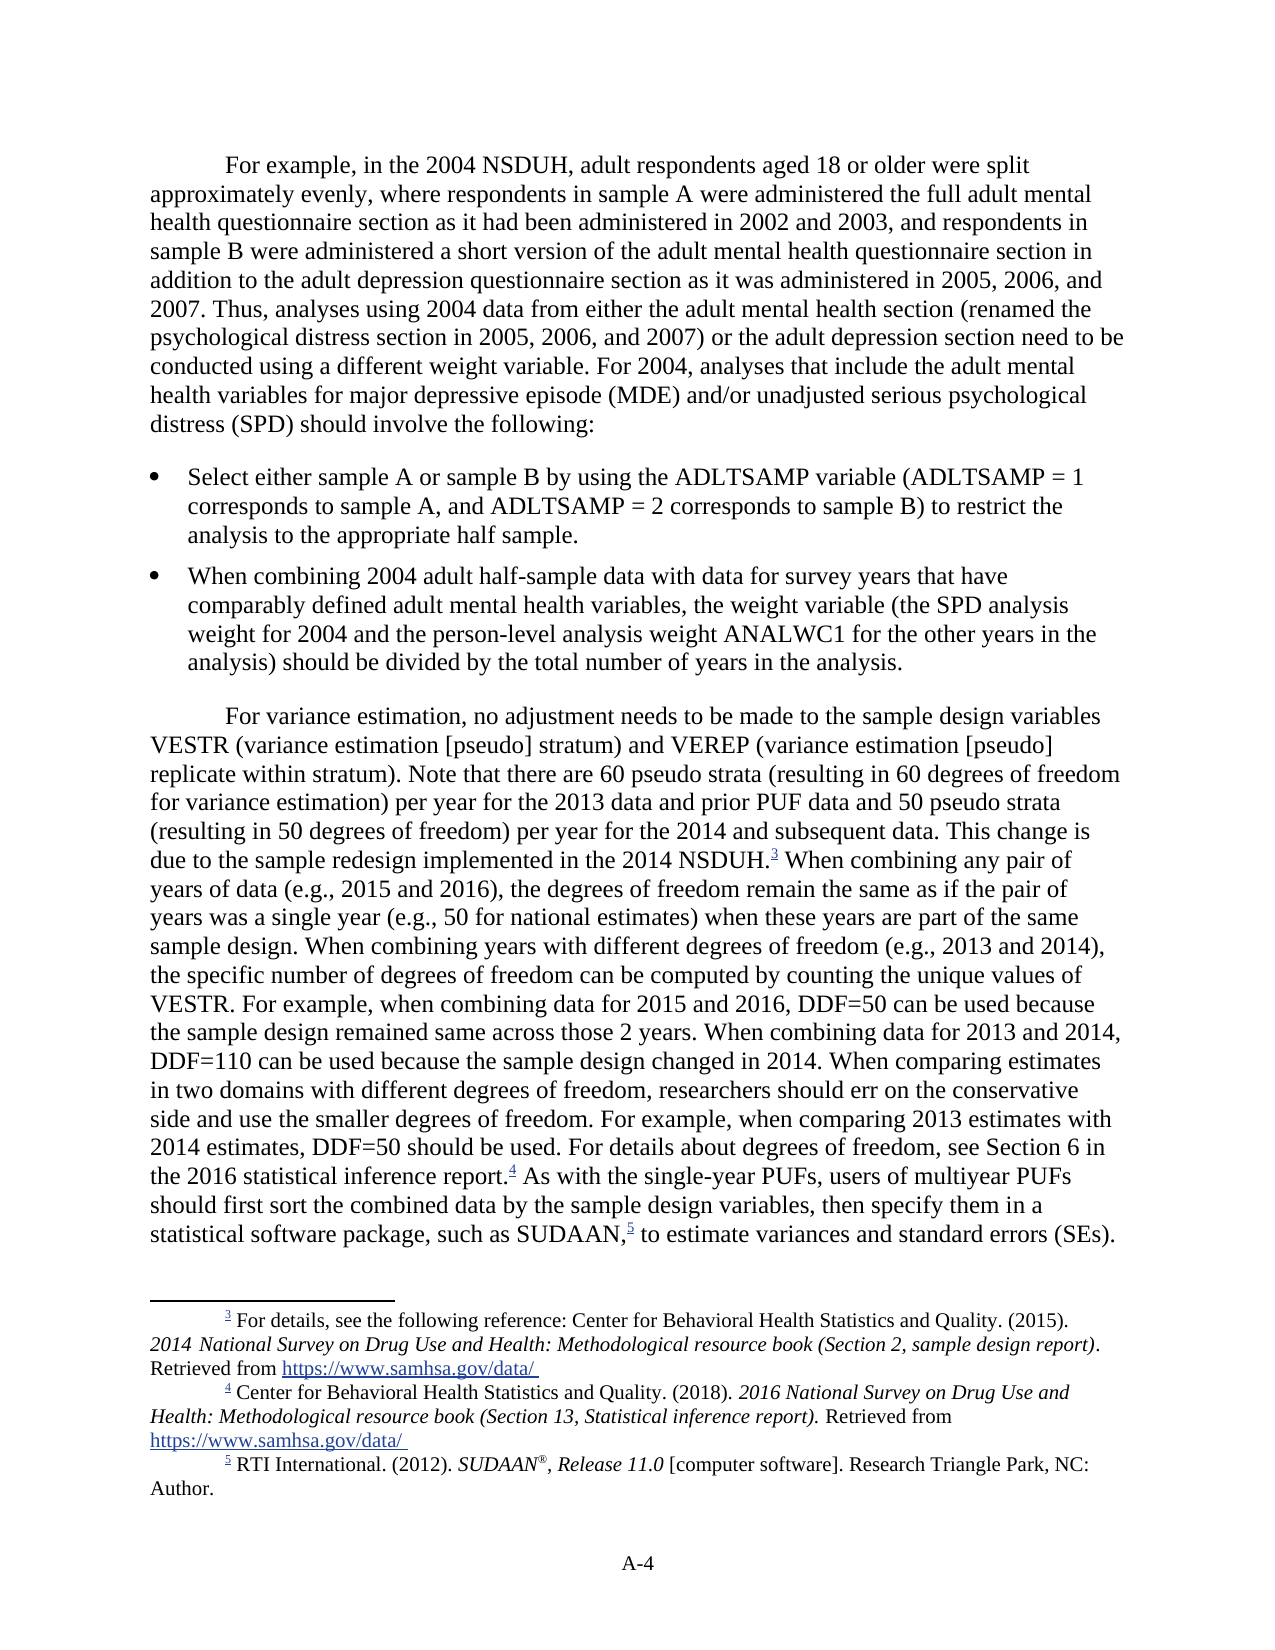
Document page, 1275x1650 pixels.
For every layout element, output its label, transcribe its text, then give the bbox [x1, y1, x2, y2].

list Select either sample A or sample B by using the ADLTSAMP variable (ADLTSAMP = 1 corresponds to sample A, and ADLTSAMP = 2 corresponds to sample B) to restrict the analysis to the appropriate half sample. [150, 462, 1125, 549]
text For variance estimation, no adjustment needs to be made to the sample design variables VESTR (variance estimation [pseudo] stratum) and VEREP (variance estimation [pseudo] replicate within stratum). Note that there are 60 pseudo strata (resulting in 60 degrees of freedom for variance estimation) per year for the 2013 data and prior PUF data and 50 pseudo strata (resulting in 50 degrees of freedom) per year for the 2014 and subsequent data. This change is due to the sample redesign implemented in the 2014 NSDUH. When combining any pair of years of data (e.g., 2015 and 2016), the degrees of freedom remain the same as if the pair of years was a single year (e.g., 50 for national estimates) when these years are part of the same sample design. When combining years with different degrees of freedom (e.g., 2013 and 2014), the specific number of degrees of freedom can be computed by counting the unique values of VESTR. For example, when combining data for 2015 and 2016, DDF=50 can be used because the sample design remained same across those 2 years. When combining data for 2013 and 2014, DDF=110 can be used because the sample design changed in 2014. When comparing estimates in two domains with different degrees of freedom, researchers should err on the conservative side and use the smaller degrees of freedom. For example, when comparing 2013 estimates with 2014 estimates, DDF=50 should be used. For details about degrees of freedom, see Section 6 in the 2016 statistical inference report. As with the single-year PUFs, users of multiyear PUFs should first sort the combined data by the sample design variables, then specify them in a statistical software package, such as SUDAAN, to estimate variances and standard errors (SEs). [150, 701, 1125, 1247]
text For example, in the 2004 NSDUH, adult respondents aged 18 or older were split approximately evenly, where respondents in sample A were administered the full adult mental health questionnaire section as it had been administered in 2002 and 2003, and respondents in sample B were administered a short version of the adult mental health questionnaire section in addition to the adult depression questionnaire section as it was administered in 2005, 2006, and 2007. Thus, analyses using 2004 data from either the adult mental health section (renamed the psychological distress section in 2005, 2006, and 2007) or the adult depression section need to be conducted using a different weight variable. For 2004, analyses that include the adult mental health variables for major depressive episode (MDE) and/or unadjusted serious psychological distress (SPD) should involve the following: [150, 150, 1125, 437]
list When combining 2004 adult half-sample data with data for survey years that have comparably defined adult mental health variables, the weight variable (the SPD analysis weight for 2004 and the person-level analysis weight ANALWC1 for the other years in the analysis) should be divided by the total number of years in the analysis. [150, 561, 1125, 676]
